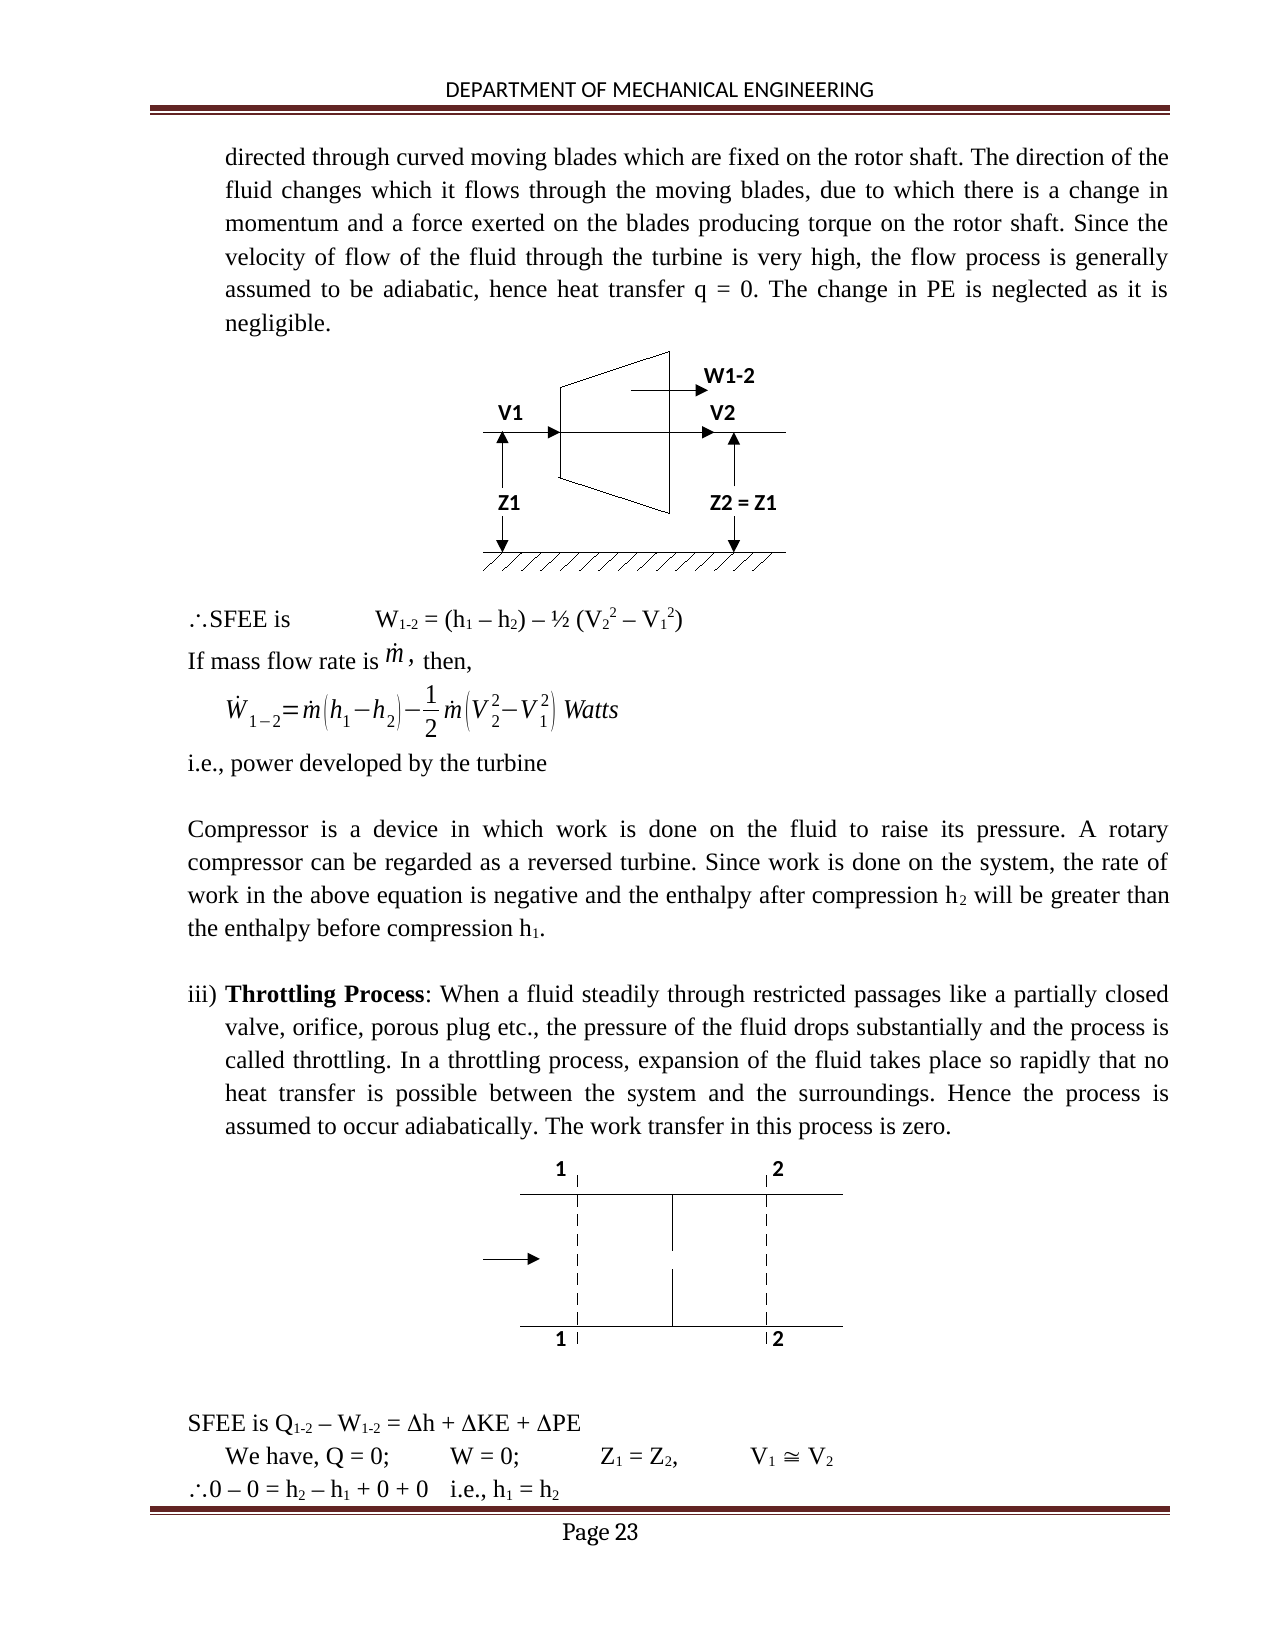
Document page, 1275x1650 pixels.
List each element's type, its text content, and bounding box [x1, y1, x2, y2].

text i.e., power developed by the turbine [187, 748, 1170, 777]
text 0 – 0 = h2 – h1 + 0 + 0 i.e., h1 = h2 [187, 1474, 1170, 1503]
list Throttling Process: When a fluid steadily through restricted passages like a partially closed valve, orifice, porous plug etc., the pressure of the fluid drops substantially and the process is called throttling. In a throttling process, expansion of the fluid takes place so rapidly that no heat transfer is possible between the system and the surroundings. Hence the process is assumed to occur adiabatically. The work transfer in this process is zero. [187, 979, 1170, 1140]
text We have, Q = 0; W = 0; Z1 = Z2, V1 V2 [187, 1441, 1170, 1470]
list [187, 142, 1170, 336]
text SFEE is W1-2 = (h1 – h2) – ½ (V22 – V12) [187, 604, 1170, 633]
text SFEE is Q1-2 – W1-2 = h + KE + PE [187, 1408, 1170, 1437]
text If mass flow rate is then, [187, 637, 1170, 675]
text Compressor is a device in which work is done on the fluid to raise its pressure. A rotary compressor can be regarded as a reversed turbine. Since work is done on the system, the rate of work in the above equation is negative and the enthalpy after compression h2 will be greater than the enthalpy before compression h1. [187, 814, 1170, 942]
